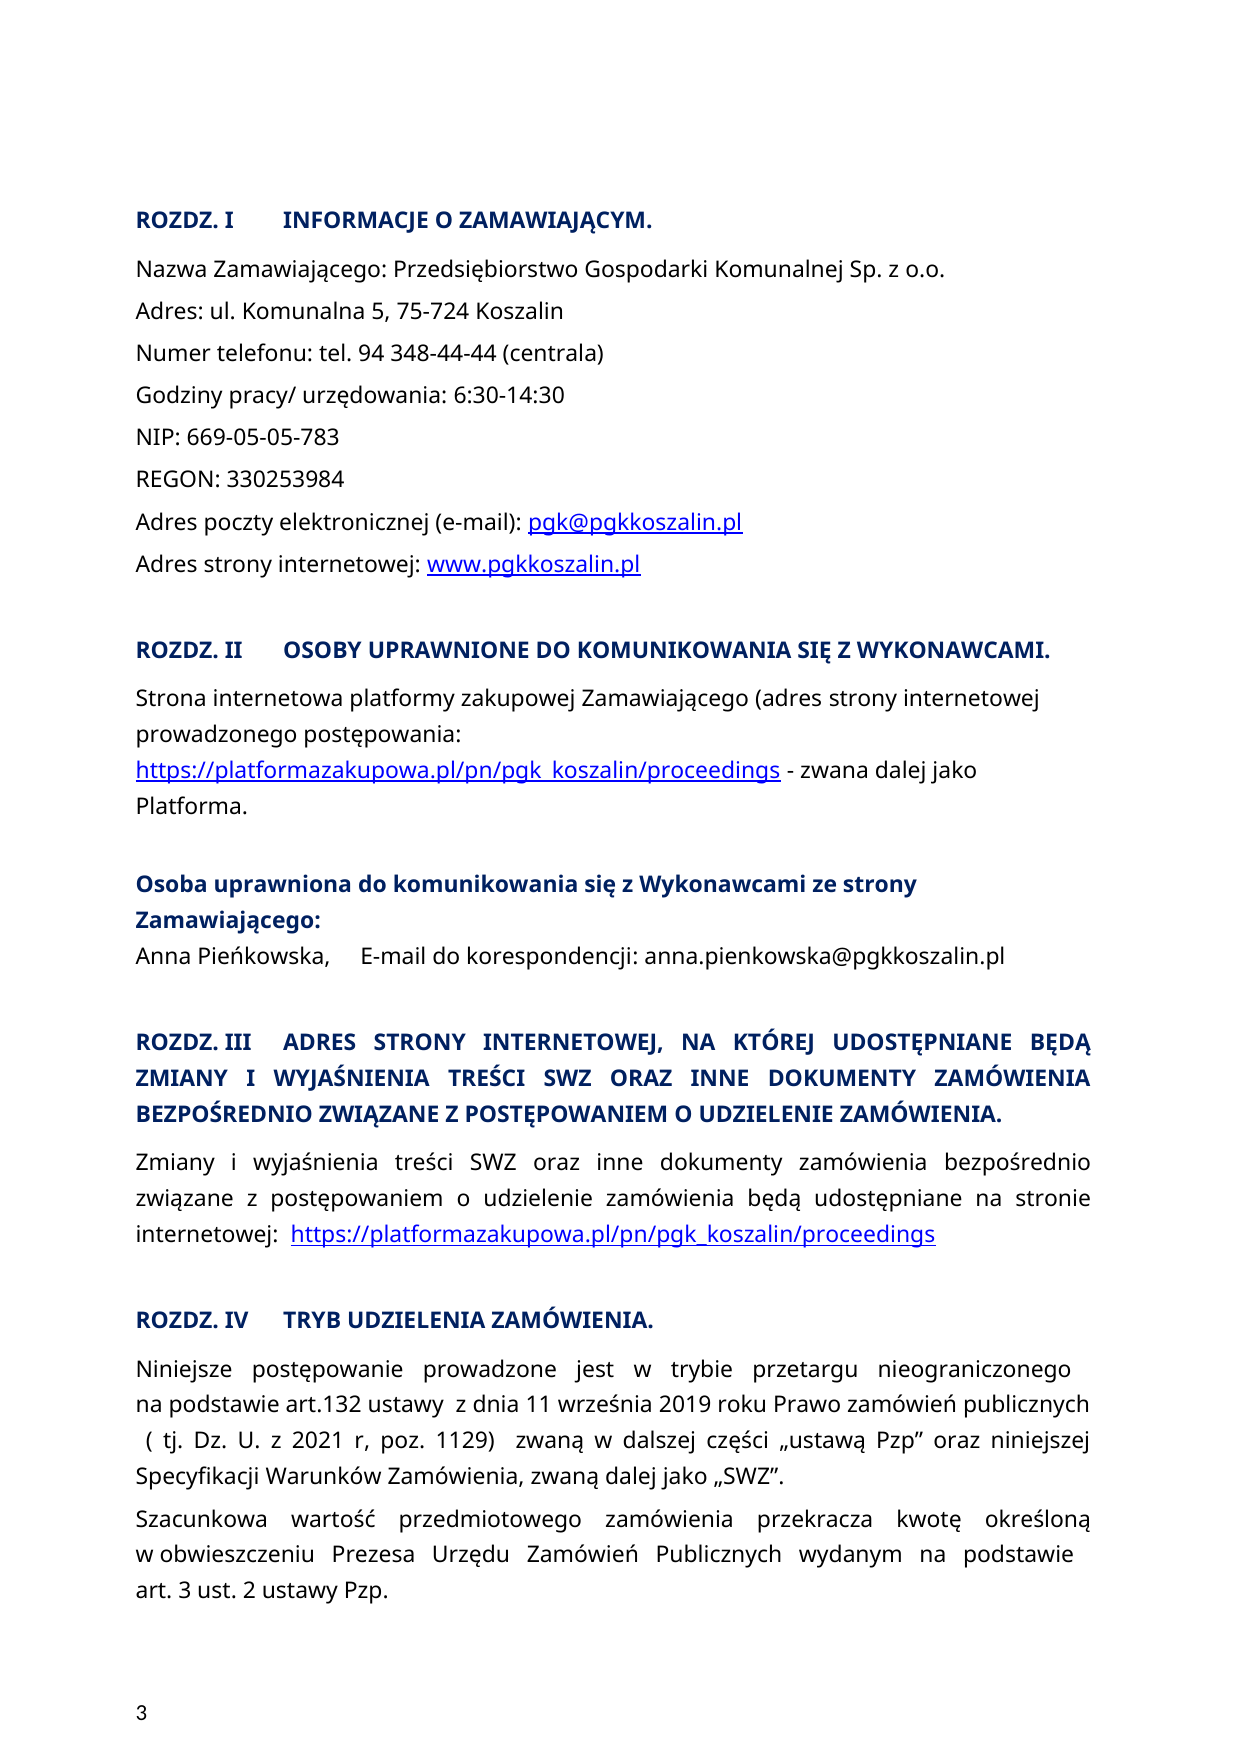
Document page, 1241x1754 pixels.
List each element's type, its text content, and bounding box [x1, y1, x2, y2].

text Adres strony internetowej: www.pgkkoszalin.pl [135, 548, 1092, 579]
text Adres poczty elektronicznej (e-mail): pgk@pgkkoszalin.pl [135, 506, 1092, 537]
text Szacunkowa wartość przedmiotowego zamówienia przekracza kwotę określoną w obwieszczeniu Prezesa Urzędu Zamówień Publicznych wydanym na podstawie art. 3 ust. 2 ustawy Pzp. [135, 1502, 1092, 1606]
text Osoba uprawniona do komunikowania się z Wykonawcami ze strony Zamawiającego: [135, 868, 1092, 935]
text Nazwa Zamawiającego: Przedsiębiorstwo Gospodarki Komunalnej Sp. z o.o. [135, 252, 1092, 284]
text Niniejsze postępowanie prowadzone jest w trybie przetargu nieograniczonego na podstawie art.132 ustawy z dnia 11 września 2019 roku Prawo zamówień publicznych ( tj. Dz. U. z 2021 r, poz. 1129) zwaną w dalszej części „ustawą Pzp” oraz niniejszej Specyfikacji Warunków Zamówienia, zwaną dalej jako „SWZ”. [135, 1352, 1092, 1492]
text Zmiany i wyjaśnienia treści SWZ oraz inne dokumenty zamówienia bezpośrednio związane z postępowaniem o udzielenie zamówienia będą udostępniane na stronie internetowej: https://platformazakupowa.pl/pn/pgk_koszalin/proceedings [135, 1146, 1092, 1249]
text Anna Pieńkowska, E-mail do korespondencji: anna.pienkowska@pgkkoszalin.pl [135, 940, 1092, 971]
text ROZDZ. III ADRES STRONY INTERNETOWEJ, NA KTÓREJ UDOSTĘPNIANE BĘDĄ ZMIANY I WYJAŚNIENIA TREŚCI SWZ ORAZ INNE DOKUMENTY ZAMÓWIENIA BEZPOŚREDNIO ZWIĄZANE Z POSTĘPOWANIEM O UDZIELENIE ZAMÓWIENIA. [135, 1026, 1092, 1129]
text NIP: 669-05-05-783 [135, 421, 1092, 452]
text Numer telefonu: tel. 94 348-44-44 (centrala) [135, 337, 1092, 368]
text Godziny pracy/ urzędowania: 6:30-14:30 [135, 379, 1092, 410]
text Strona internetowa platformy zakupowej Zamawiającego (adres strony internetowej prowadzonego postępowania: https://platformazakupowa.pl/pn/pgk_koszalin/proceedings - zwana dalej jako Platforma. [135, 682, 1092, 821]
text ROZDZ. I INFORMACJE O ZAMAWIAJĄCYM. [135, 204, 1092, 235]
text Adres: ul. Komunalna 5, 75-724 Koszalin [135, 295, 1092, 326]
text ROZDZ. IV TRYB UDZIELENIA ZAMÓWIENIA. [135, 1304, 1092, 1335]
text ROZDZ. II OSOBY UPRAWNIONE DO KOMUNIKOWANIA SIĘ Z WYKONAWCAMI. [135, 634, 1092, 665]
text REGON: 330253984 [135, 463, 1092, 495]
